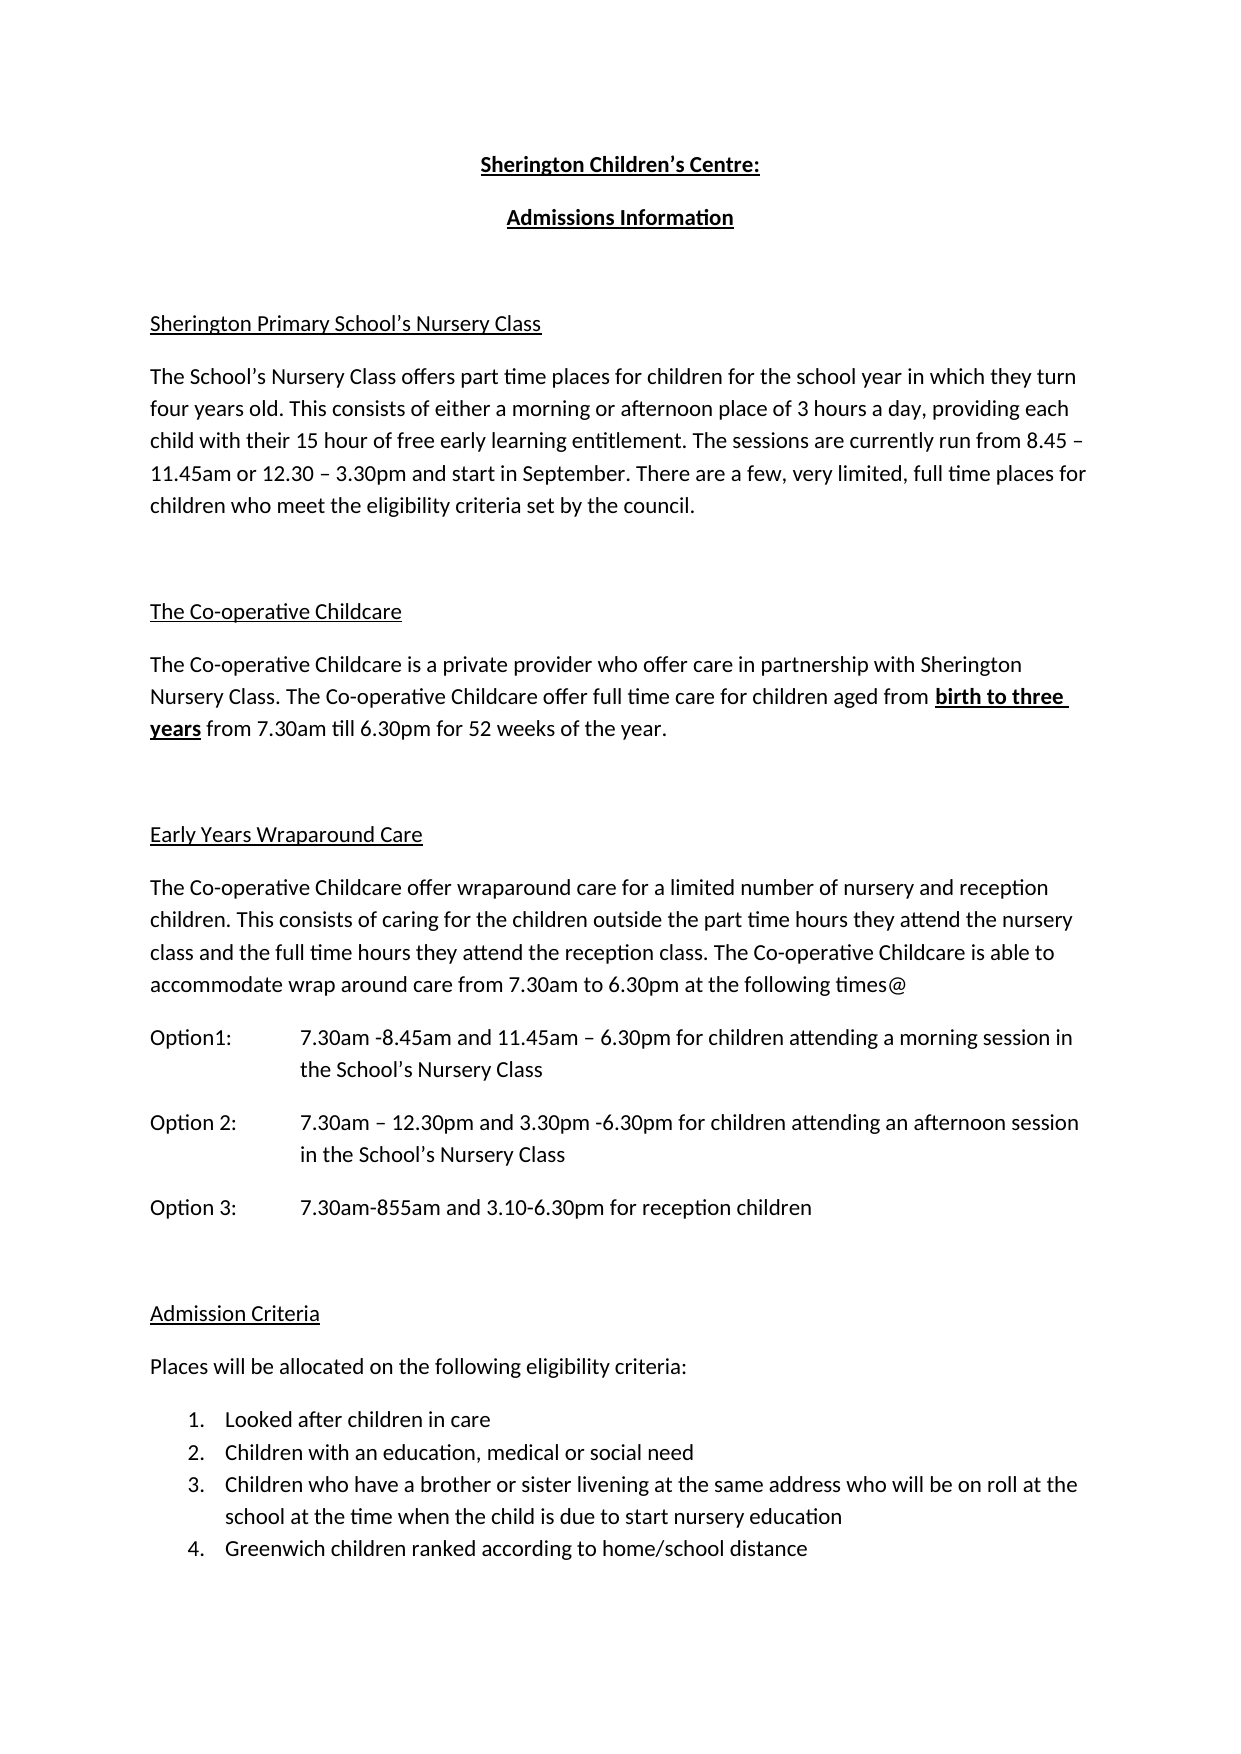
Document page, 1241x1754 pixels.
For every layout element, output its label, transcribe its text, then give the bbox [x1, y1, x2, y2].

text Option 2: 7.30am – 12.30pm and 3.30pm -6.30pm for children attending an afternoon session in the School’s Nursery Class [150, 1108, 1090, 1168]
list Children who have a brother or sister livening at the same address who will be on roll at the school at the time when the child is due to start nursery education [187, 1470, 1090, 1530]
text Early Years Wraparound Care [150, 820, 1090, 848]
text Admissions Information [150, 203, 1090, 231]
text Sherington Children’s Centre: [150, 150, 1090, 178]
list Greenwich children ranked according to home/school distance [187, 1534, 1090, 1562]
text The School’s Nursery Class offers part time places for children for the school year in which they turn four years old. This consists of either a morning or afternoon place of 3 hours a day, providing each child with their 15 hour of free early learning entitlement. The sessions are currently run from 8.45 – 11.45am or 12.30 – 3.30pm and start in September. There are a few, very limited, full time places for children who meet the eligibility criteria set by the council. [150, 362, 1090, 519]
text Admission Criteria [150, 1299, 1090, 1327]
text Sherington Primary School’s Nursery Class [150, 309, 1090, 337]
list Children with an education, medical or social need [187, 1438, 1090, 1466]
list Looked after children in care [187, 1405, 1090, 1433]
text Places will be allocated on the following eligibility criteria: [150, 1352, 1090, 1380]
text Option1: 7.30am -8.45am and 11.45am – 6.30pm for children attending a morning session in the School’s Nursery Class [150, 1023, 1090, 1083]
text Option 3: 7.30am-855am and 3.10-6.30pm for reception children [150, 1193, 1090, 1221]
text The Co-operative Childcare offer wraparound care for a limited number of nursery and reception children. This consists of caring for the children outside the part time hours they attend the nursery class and the full time hours they attend the reception class. The Co-operative Childcare is able to accommodate wrap around care from 7.30am to 6.30pm at the following times@ [150, 873, 1090, 998]
text The Co-operative Childcare is a private provider who offer care in partnership with Sherington Nursery Class. The Co-operative Childcare offer full time care for children aged from birth to three years from 7.30am till 6.30pm for 52 weeks of the year. [150, 650, 1090, 742]
text The Co-operative Childcare [150, 597, 1090, 625]
